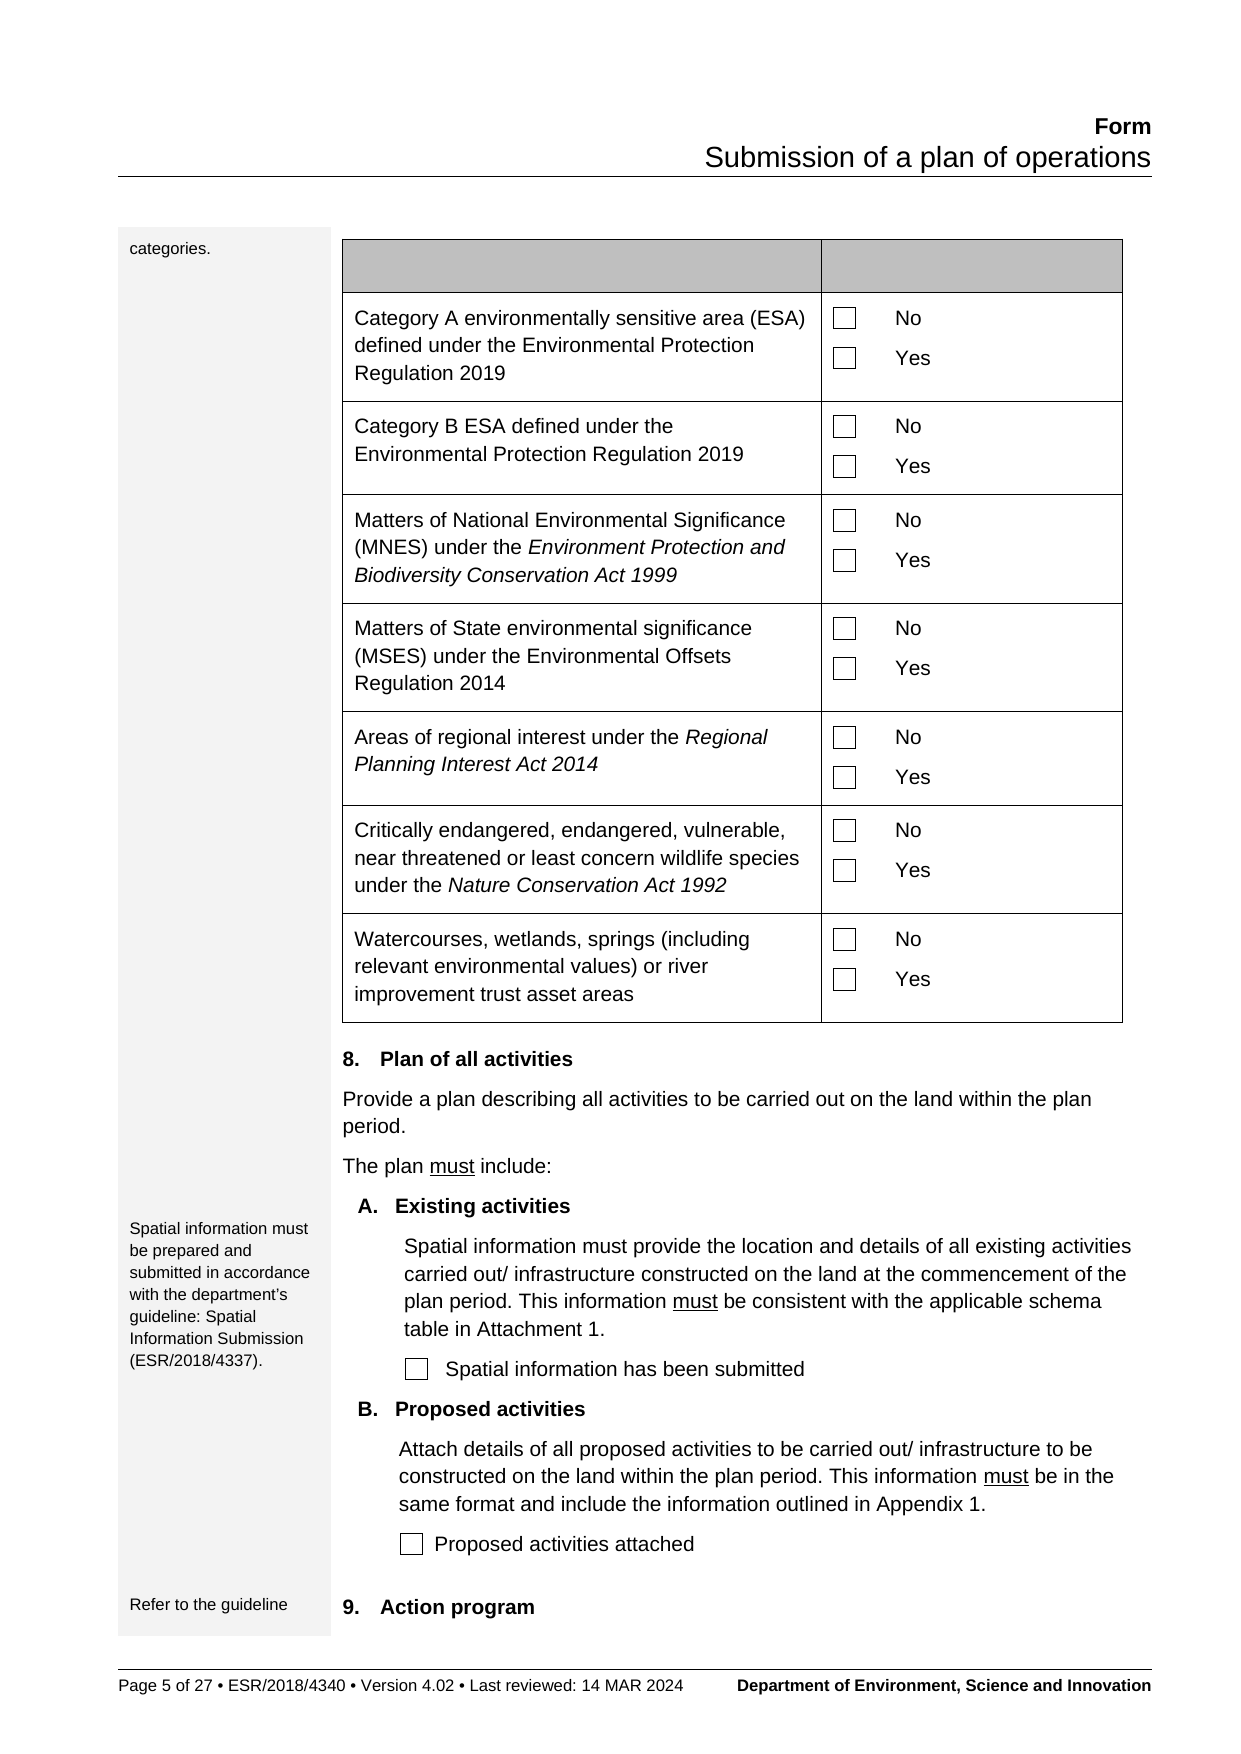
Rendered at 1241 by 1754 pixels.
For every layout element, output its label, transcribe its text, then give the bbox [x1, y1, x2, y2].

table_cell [331, 1583, 1152, 1636]
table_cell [118, 227, 331, 1035]
table_cell Plan of all activities Provide a plan describing all activities to be carried out on the land within the plan period. The plan must include: Existing activities Spatial information must provide the location and details of all existing activities carried out/ infrastructure constructed on the land at the commencement of the plan period. This information must be consistent with the applicable schema table in Attachment 1. Spatial information has been submitted Proposed activities Attach details of all proposed activities to be carried out/ infrastructure to be constructed on the land within the plan period. This information must be in the same format and include the information outlined in Appendix 1. Proposed activities attached [331, 1035, 1152, 1583]
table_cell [118, 1583, 331, 1636]
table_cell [331, 227, 1152, 1035]
table_cell Spatial information must be prepared and submitted in accordance with the department’s guideline: Spatial Information Submission (ESR/2018/4337). [118, 1035, 331, 1583]
